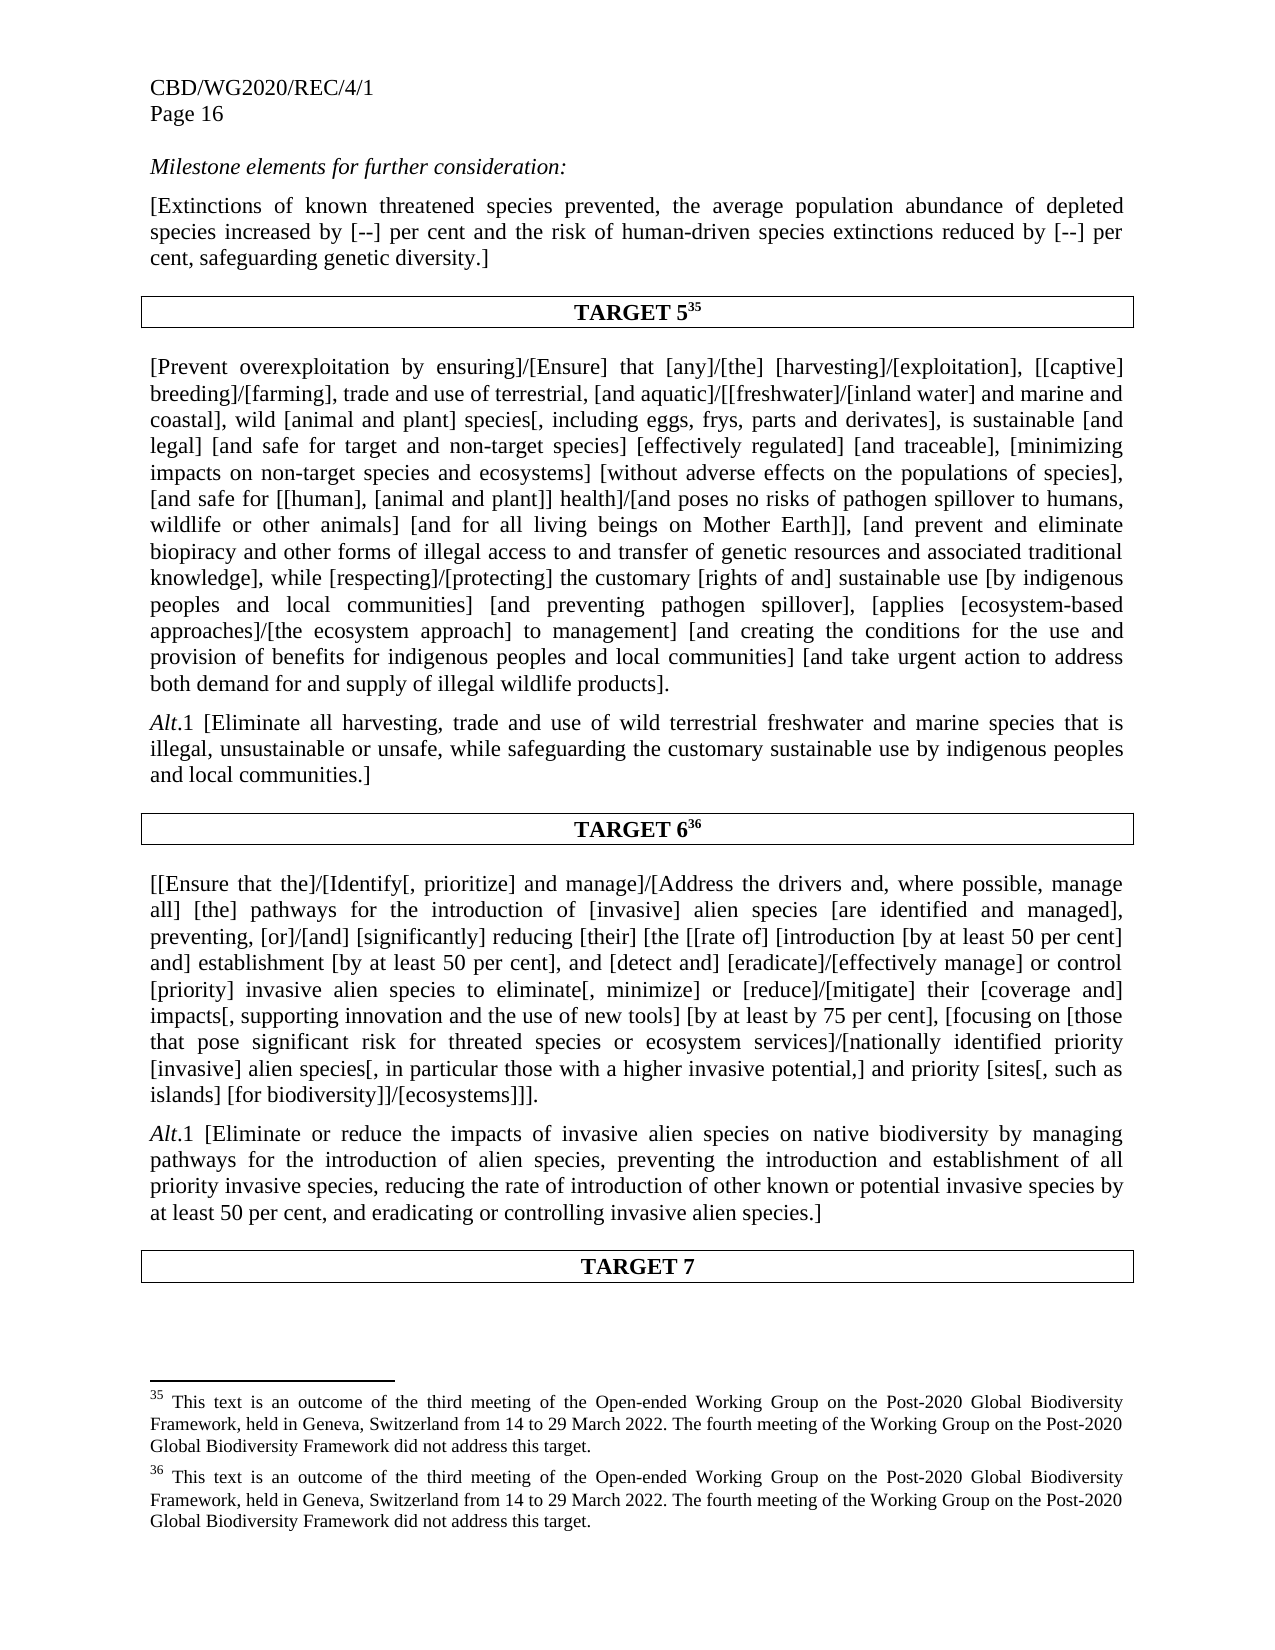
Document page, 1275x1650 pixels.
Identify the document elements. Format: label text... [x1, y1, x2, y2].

text TARGET 7 [142, 1251, 1133, 1282]
text TARGET 6 [142, 814, 1133, 844]
text [[Ensure that the]/[Identify[, prioritize] and manage]/[Address the drivers and, where possible, manage all] [the] pathways for the introduction of [invasive] alien species [are identified and managed], preventing, [or]/[and] [significantly] reducing [their] [the [[rate of] [introduction [by at least 50 per cent] and] establishment [by at least 50 per cent], and [detect and] [eradicate]/[effectively manage] or control [priority] invasive alien species to eliminate[, minimize] or [reduce]/[mitigate] their [coverage and] impacts[, supporting innovation and the use of new tools] [by at least by 75 per cent], [focusing on [those that pose significant risk for threated species or ecosystem services]/[nationally identified priority [invasive] alien species[, in particular those with a higher invasive potential,] and priority [sites[, such as islands] [for biodiversity]]/[ecosystems]]]. [150, 870, 1125, 1107]
text Milestone elements for further consideration: [150, 153, 1125, 179]
text [Prevent overexploitation by ensuring]/[Ensure] that [any]/[the] [harvesting]/[exploitation], [[captive] breeding]/[farming], trade and use of terrestrial, [and aquatic]/[[freshwater]/[inland water] and marine and coastal], wild [animal and plant] species[, including eggs, frys, parts and derivates], is sustainable [and legal] [and safe for target and non-target species] [effectively regulated] [and traceable], [minimizing impacts on non-target species and ecosystems] [without adverse effects on the populations of species], [and safe for [[human], [animal and plant]] health]/[and poses no risks of pathogen spillover to humans, wildlife or other animals] [and for all living beings on Mother Earth]], [and prevent and eliminate biopiracy and other forms of illegal access to and transfer of genetic resources and associated traditional knowledge], while [respecting]/[protecting] the customary [rights of and] sustainable use [by indigenous peoples and local communities] [and preventing pathogen spillover], [applies [ecosystem-based approaches]/[the ecosystem approach] to management] [and creating the conditions for the use and provision of benefits for indigenous peoples and local communities] [and take urgent action to address both demand for and supply of illegal wildlife products]. [150, 353, 1125, 696]
text Alt.1 [Eliminate all harvesting, trade and use of wild terrestrial freshwater and marine species that is illegal, unsustainable or unsafe, while safeguarding the customary sustainable use by indigenous peoples and local communities.] [150, 708, 1125, 788]
text [Extinctions of known threatened species prevented, the average population abundance of depleted species increased by [--] per cent and the risk of human-driven species extinctions reduced by [--] per cent, safeguarding genetic diversity.] [150, 192, 1125, 271]
text TARGET 5 [142, 297, 1133, 327]
text Alt.1 [Eliminate or reduce the impacts of invasive alien species on native biodiversity by managing pathways for the introduction of alien species, preventing the introduction and establishment of all priority invasive species, reducing the rate of introduction of other known or potential invasive species by at least 50 per cent, and eradicating or controlling invasive alien species.] [150, 1120, 1125, 1225]
